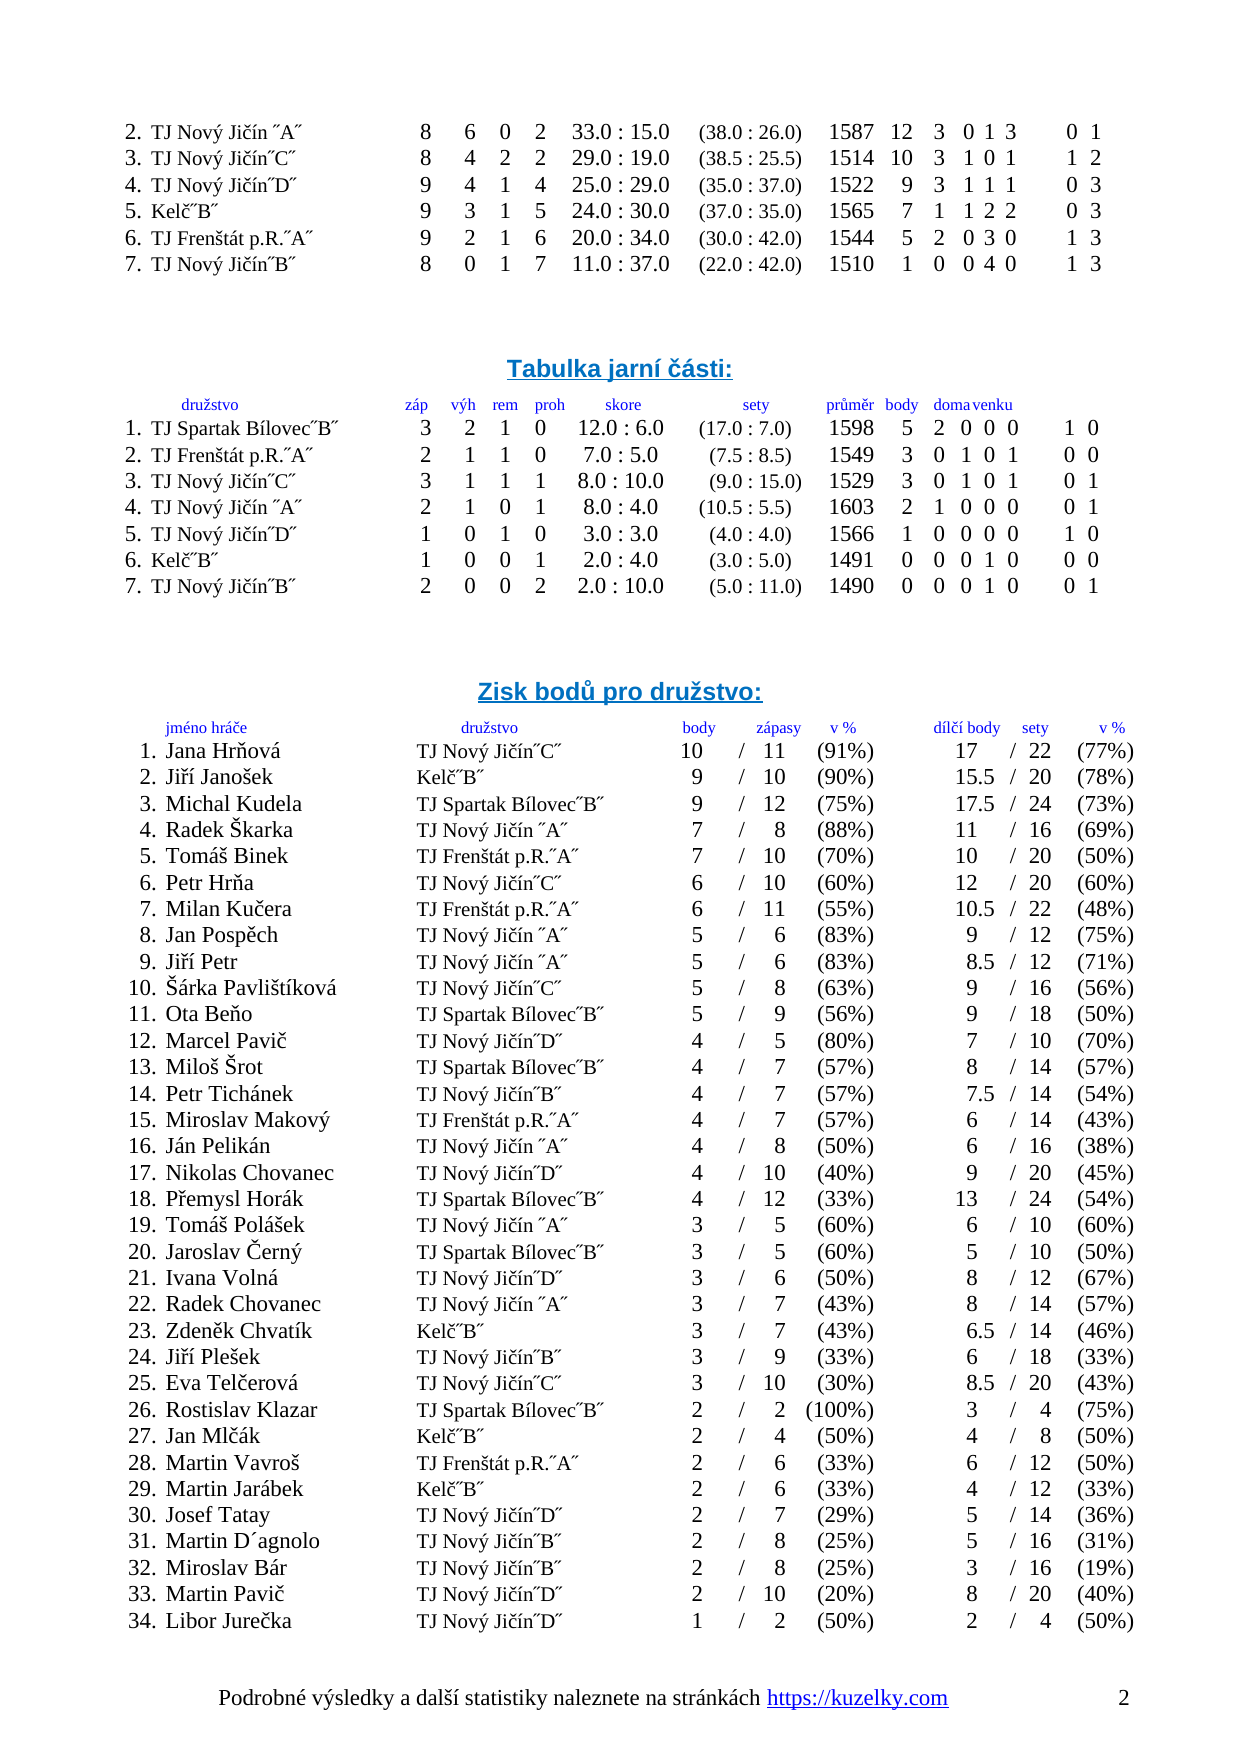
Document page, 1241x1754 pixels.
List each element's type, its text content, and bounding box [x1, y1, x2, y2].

text Tabulka jarní části: [94, 354, 1145, 383]
text 30. Josef Tatay TJ Nový Jičín˝D˝ 2 / 7 (29%) 5 / 14 (36%) [106, 1501, 1134, 1528]
text 6. TJ Frenštát p.R.˝A˝ 9 2 1 6 20.0 : 34.0 (30.0 : 42.0) 1544 5 2 0 3 0 1 3 [106, 223, 1134, 250]
text 25. Eva Telčerová TJ Nový Jičín˝C˝ 3 / 10 (30%) 8.5 / 20 (43%) [106, 1369, 1134, 1396]
text 5. TJ Nový Jičín˝D˝ 1 0 1 0 3.0 : 3.0 (4.0 : 4.0) 1566 1 0 0 0 0 1 0 [106, 520, 1134, 546]
text 9. Jiří Petr TJ Nový Jičín ˝A˝ 5 / 6 (83%) 8.5 / 12 (71%) [106, 948, 1134, 974]
text 5. Tomáš Binek TJ Frenštát p.R.˝A˝ 7 / 10 (70%) 10 / 20 (50%) [106, 842, 1134, 869]
text 29. Martin Jarábek Kelč˝B˝ 2 / 6 (33%) 4 / 12 (33%) [106, 1475, 1134, 1501]
text 4. Radek Škarka TJ Nový Jičín ˝A˝ 7 / 8 (88%) 11 / 16 (69%) [106, 816, 1134, 842]
text 2. TJ Frenštát p.R.˝A˝ 2 1 1 0 7.0 : 5.0 (7.5 : 8.5) 1549 3 0 1 0 1 0 0 [106, 441, 1134, 467]
text 17. Nikolas Chovanec TJ Nový Jičín˝D˝ 4 / 10 (40%) 9 / 20 (45%) [106, 1159, 1134, 1185]
text 3. TJ Nový Jičín˝C˝ 8 4 2 2 29.0 : 19.0 (38.5 : 25.5) 1514 10 3 1 0 1 1 2 [106, 144, 1134, 171]
text 14. Petr Tichánek TJ Nový Jičín˝B˝ 4 / 7 (57%) 7.5 / 14 (54%) [106, 1079, 1134, 1106]
text 1. TJ Spartak Bílovec˝B˝ 3 2 1 0 12.0 : 6.0 (17.0 : 7.0) 1598 5 2 0 0 0 1 0 [106, 414, 1134, 441]
text 27. Jan Mlčák Kelč˝B˝ 2 / 4 (50%) 4 / 8 (50%) [106, 1422, 1134, 1448]
text 7. Milan Kučera TJ Frenštát p.R.˝A˝ 6 / 11 (55%) 10.5 / 22 (48%) [106, 895, 1134, 921]
text 15. Miroslav Makový TJ Frenštát p.R.˝A˝ 4 / 7 (57%) 6 / 14 (43%) [106, 1106, 1134, 1132]
text 18. Přemysl Horák TJ Spartak Bílovec˝B˝ 4 / 12 (33%) 13 / 24 (54%) [106, 1185, 1134, 1211]
text 2. Jiří Janošek Kelč˝B˝ 9 / 10 (90%) 15.5 / 20 (78%) [106, 763, 1134, 790]
text 24. Jiří Plešek TJ Nový Jičín˝B˝ 3 / 9 (33%) 6 / 18 (33%) [106, 1343, 1134, 1369]
text 16. Ján Pelikán TJ Nový Jičín ˝A˝ 4 / 8 (50%) 6 / 16 (38%) [106, 1132, 1134, 1159]
text 10. Šárka Pavlištíková TJ Nový Jičín˝C˝ 5 / 8 (63%) 9 / 16 (56%) [106, 974, 1134, 1001]
text 13. Miloš Šrot TJ Spartak Bílovec˝B˝ 4 / 7 (57%) 8 / 14 (57%) [106, 1053, 1134, 1079]
text 4. TJ Nový Jičín˝D˝ 9 4 1 4 25.0 : 29.0 (35.0 : 37.0) 1522 9 3 1 1 1 0 3 [106, 171, 1134, 197]
text 32. Miroslav Bár TJ Nový Jičín˝B˝ 2 / 8 (25%) 3 / 16 (19%) [106, 1554, 1134, 1580]
text družstvo záp výh rem proh skore sety průměr body doma venku [106, 395, 1134, 414]
text 33. Martin Pavič TJ Nový Jičín˝D˝ 2 / 10 (20%) 8 / 20 (40%) [106, 1580, 1134, 1607]
text 6. Petr Hrňa TJ Nový Jičín˝C˝ 6 / 10 (60%) 12 / 20 (60%) [106, 869, 1134, 895]
text 6. Kelč˝B˝ 1 0 0 1 2.0 : 4.0 (3.0 : 5.0) 1491 0 0 0 1 0 0 0 [106, 546, 1134, 572]
text 21. Ivana Volná TJ Nový Jičín˝D˝ 3 / 6 (50%) 8 / 12 (67%) [106, 1264, 1134, 1290]
text 28. Martin Vavroš TJ Frenštát p.R.˝A˝ 2 / 6 (33%) 6 / 12 (50%) [106, 1448, 1134, 1475]
text 26. Rostislav Klazar TJ Spartak Bílovec˝B˝ 2 / 2 (100%) 3 / 4 (75%) [106, 1396, 1134, 1422]
text Zisk bodů pro družstvo: [94, 677, 1145, 705]
text 3. Michal Kudela TJ Spartak Bílovec˝B˝ 9 / 12 (75%) 17.5 / 24 (73%) [106, 790, 1134, 816]
text 7. TJ Nový Jičín˝B˝ 2 0 0 2 2.0 : 10.0 (5.0 : 11.0) 1490 0 0 0 1 0 0 1 [106, 572, 1134, 599]
text 7. TJ Nový Jičín˝B˝ 8 0 1 7 11.0 : 37.0 (22.0 : 42.0) 1510 1 0 0 4 0 1 3 [106, 250, 1134, 276]
text 3. TJ Nový Jičín˝C˝ 3 1 1 1 8.0 : 10.0 (9.0 : 15.0) 1529 3 0 1 0 1 0 1 [106, 467, 1134, 493]
text 12. Marcel Pavič TJ Nový Jičín˝D˝ 4 / 5 (80%) 7 / 10 (70%) [106, 1027, 1134, 1053]
text 4. TJ Nový Jičín ˝A˝ 2 1 0 1 8.0 : 4.0 (10.5 : 5.5) 1603 2 1 0 0 0 0 1 [106, 493, 1134, 520]
text 34. Libor Jurečka TJ Nový Jičín˝D˝ 1 / 2 (50%) 2 / 4 (50%) [106, 1607, 1134, 1633]
text 22. Radek Chovanec TJ Nový Jičín ˝A˝ 3 / 7 (43%) 8 / 14 (57%) [106, 1290, 1134, 1317]
text 2. TJ Nový Jičín ˝A˝ 8 6 0 2 33.0 : 15.0 (38.0 : 26.0) 1587 12 3 0 1 3 0 1 [106, 118, 1134, 144]
text 5. Kelč˝B˝ 9 3 1 5 24.0 : 30.0 (37.0 : 35.0) 1565 7 1 1 2 2 0 3 [106, 197, 1134, 223]
text 23. Zdeněk Chvatík Kelč˝B˝ 3 / 7 (43%) 6.5 / 14 (46%) [106, 1317, 1134, 1343]
text 8. Jan Pospěch TJ Nový Jičín ˝A˝ 5 / 6 (83%) 9 / 12 (75%) [106, 921, 1134, 948]
text jméno hráče družstvo body zápasy v % dílčí body sety v % [106, 718, 1134, 737]
text 31. Martin D´agnolo TJ Nový Jičín˝B˝ 2 / 8 (25%) 5 / 16 (31%) [106, 1528, 1134, 1554]
text 11. Ota Beňo TJ Spartak Bílovec˝B˝ 5 / 9 (56%) 9 / 18 (50%) [106, 1001, 1134, 1027]
text 1. Jana Hrňová TJ Nový Jičín˝C˝ 10 / 11 (91%) 17 / 22 (77%) [106, 737, 1134, 763]
text 20. Jaroslav Černý TJ Spartak Bílovec˝B˝ 3 / 5 (60%) 5 / 10 (50%) [106, 1238, 1134, 1264]
text 19. Tomáš Polášek TJ Nový Jičín ˝A˝ 3 / 5 (60%) 6 / 10 (60%) [106, 1211, 1134, 1238]
